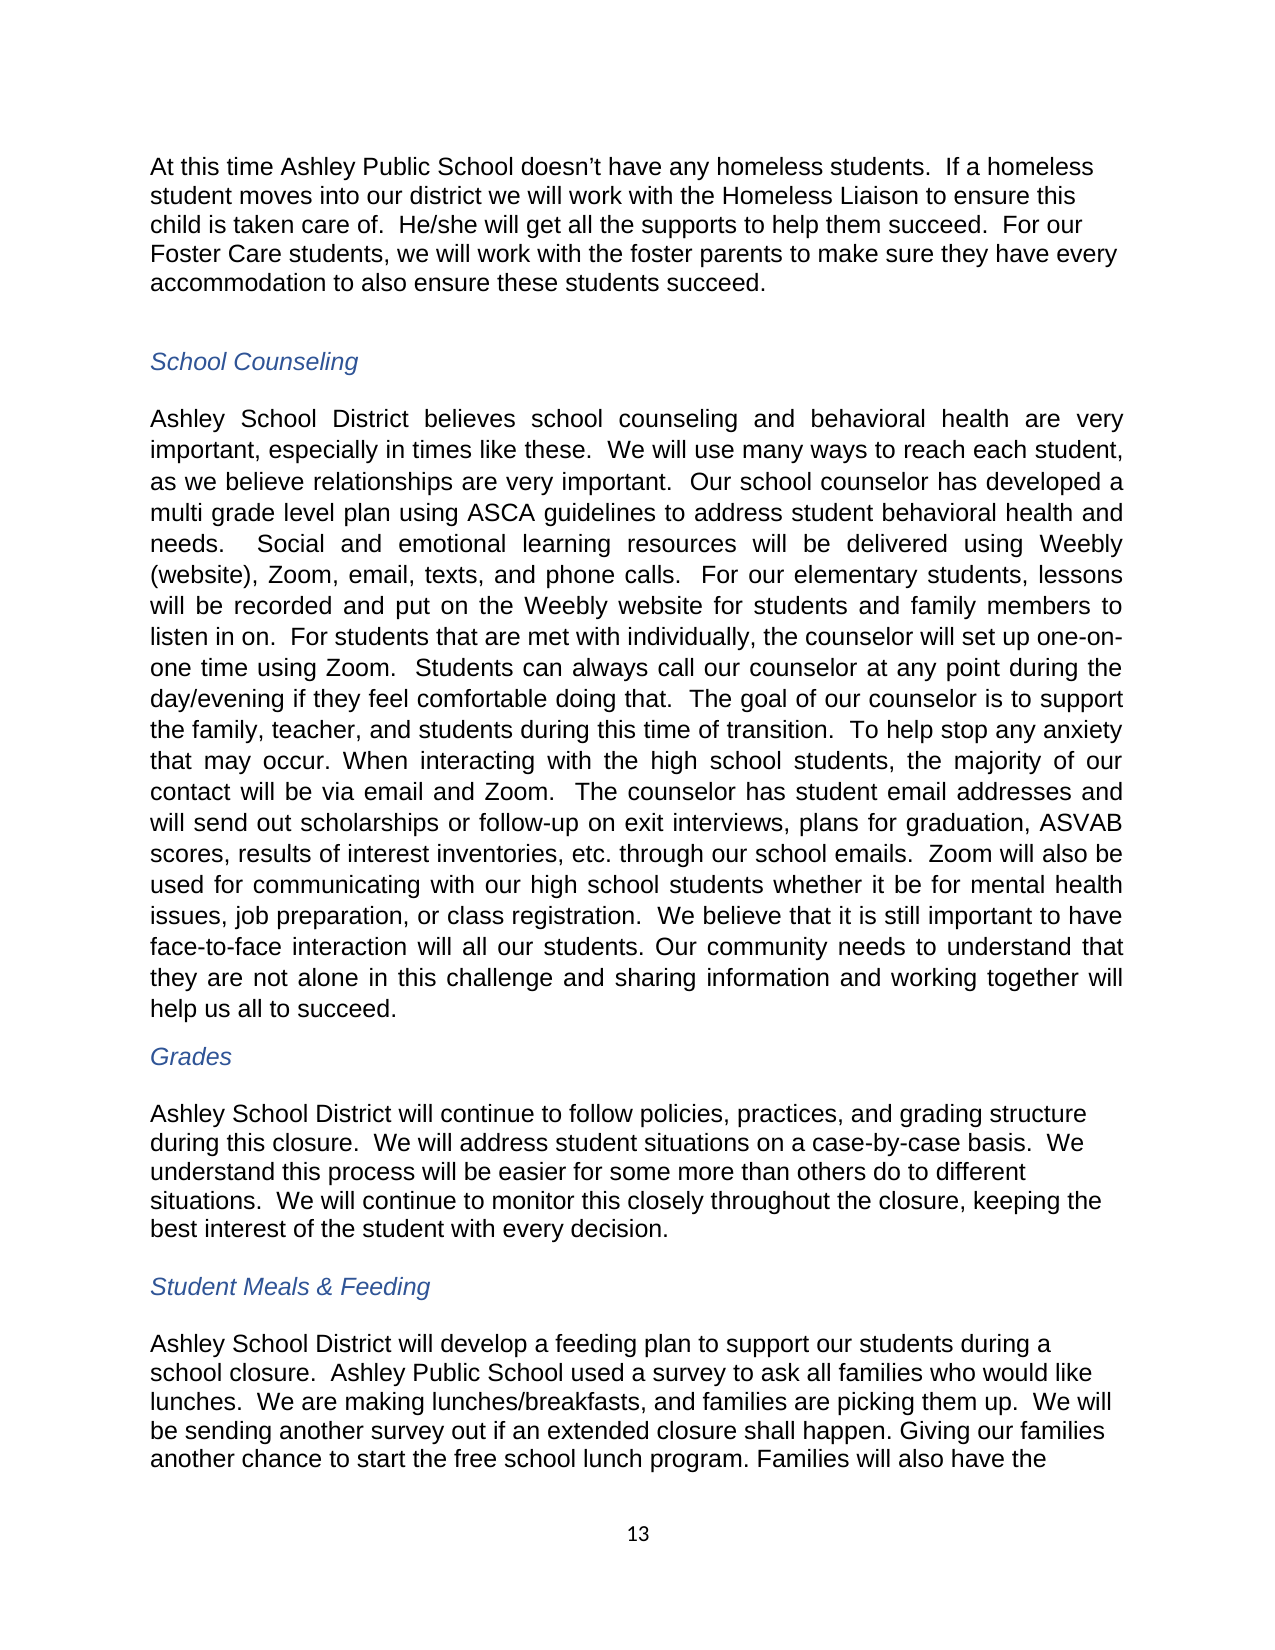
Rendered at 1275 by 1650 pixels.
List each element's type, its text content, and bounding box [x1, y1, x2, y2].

text At this time Ashley Public School doesn’t have any homeless students. If a homeless student moves into our district we will work with the Homeless Liaison to ensure this child is taken care of. He/she will get all the supports to help them succeed. For our Foster Care students, we will work with the foster parents to make sure they have every accommodation to also ensure these students succeed. [150, 152, 1125, 298]
text School Counseling [150, 347, 1125, 376]
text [150, 1329, 1125, 1473]
text Grades [150, 1042, 1125, 1071]
text Student Meals & Feeding [150, 1272, 1125, 1301]
text Ashley School District believes school counseling and behavioral health are very important, especially in times like these. We will use many ways to reach each student, as we believe relationships are very important. Our school counselor has developed a multi grade level plan using ASCA guidelines to address student behavioral health and needs. Social and emotional learning resources will be delivered using Weebly (website), Zoom, email, texts, and phone calls. For our elementary students, lessons will be recorded and put on the Weebly website for students and family members to listen in on. For students that are met with individually, the counselor will set up one-on-one time using Zoom. Students can always call our counselor at any point during the day/evening if they feel comfortable doing that. The goal of our counselor is to support the family, teacher, and students during this time of transition. To help stop any anxiety that may occur. When interacting with the high school students, the majority of our contact will be via email and Zoom. The counselor has student email addresses and will send out scholarships or follow-up on exit interviews, plans for graduation, ASVAB scores, results of interest inventories, etc. through our school emails. Zoom will also be used for communicating with our high school students whether it be for mental health issues, job preparation, or class registration. We believe that it is still important to have face-to-face interaction will all our students. Our community needs to understand that they are not alone in this challenge and sharing information and working together will help us all to succeed. [150, 404, 1125, 1023]
text Ashley School District will continue to follow policies, practices, and grading structure during this closure. We will address student situations on a case-by-case basis. We understand this process will be easier for some more than others do to different situations. We will continue to monitor this closely throughout the closure, keeping the best interest of the student with every decision. [150, 1099, 1125, 1243]
